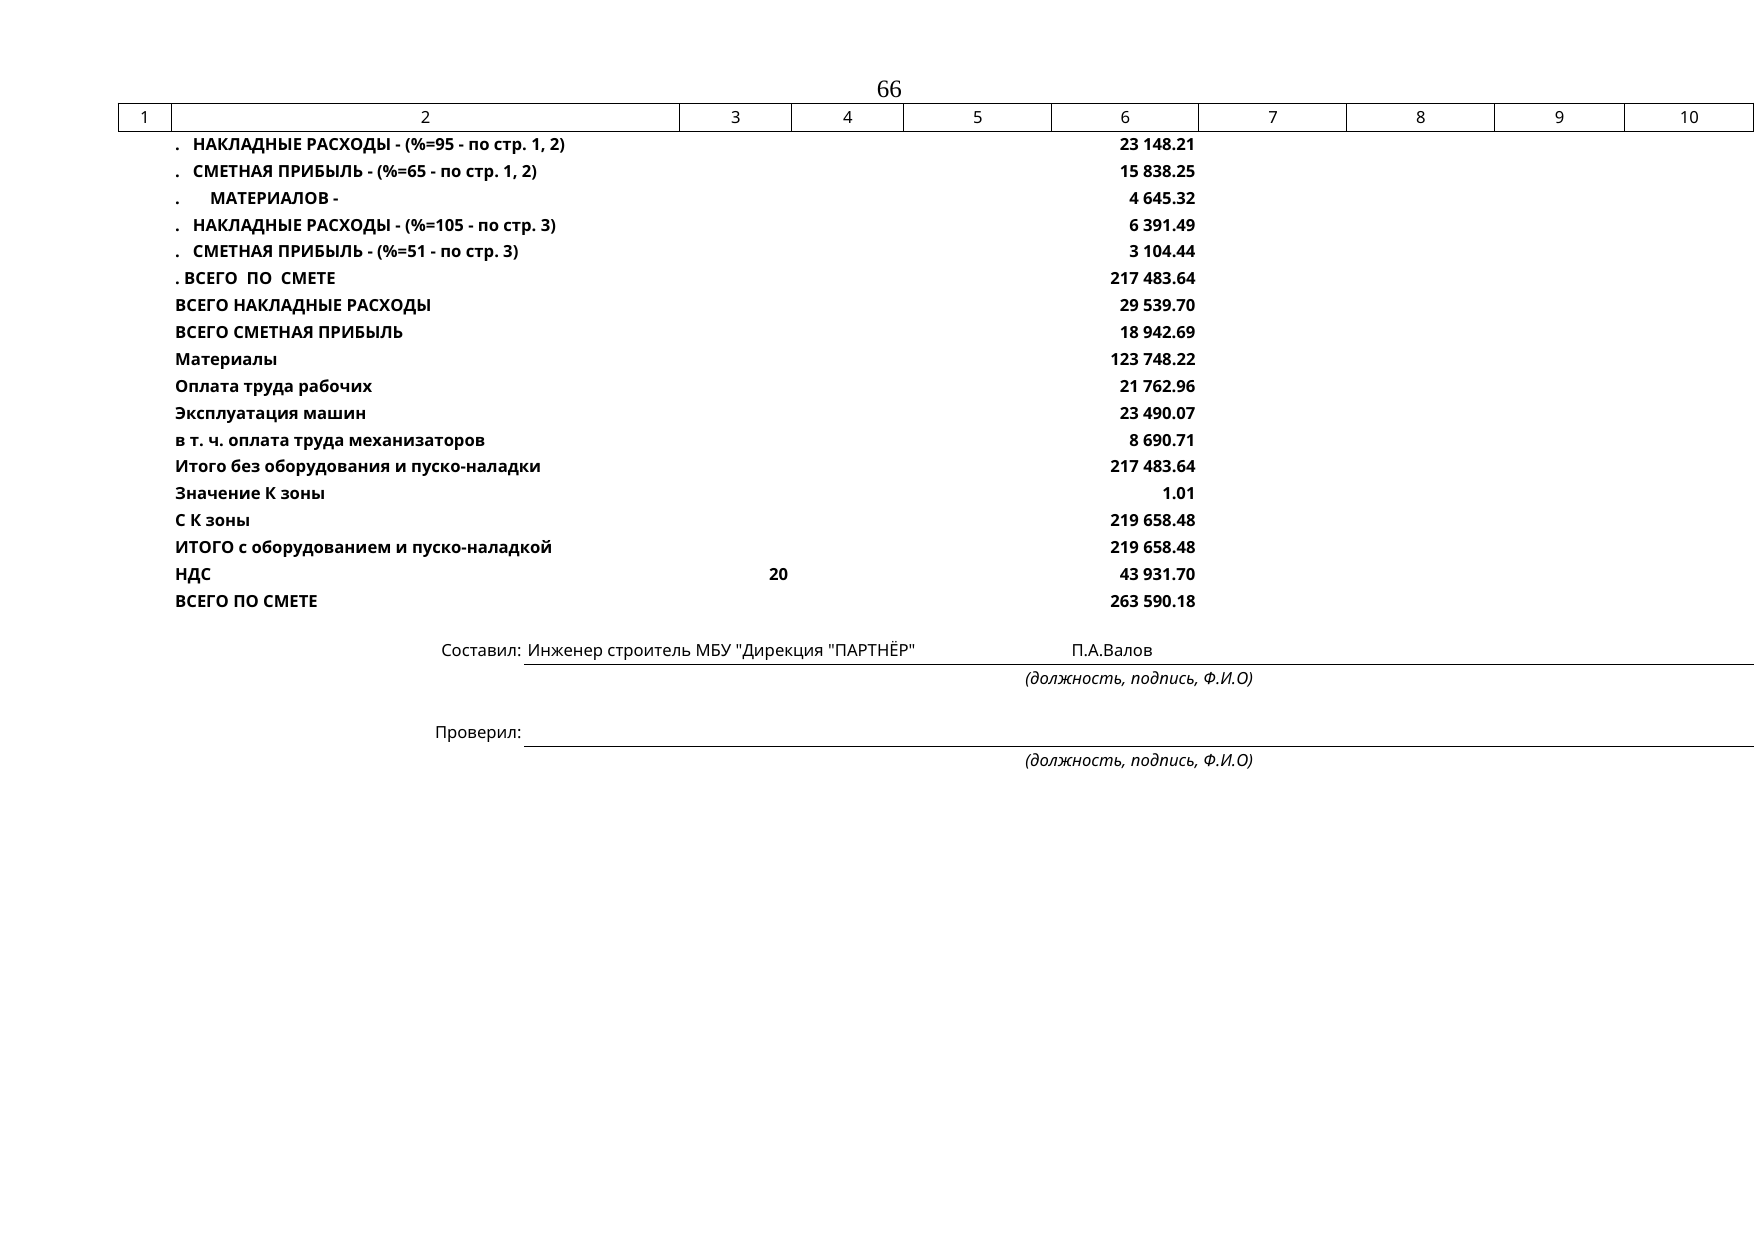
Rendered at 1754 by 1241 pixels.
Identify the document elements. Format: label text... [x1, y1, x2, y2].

table_header 4 [792, 104, 903, 131]
table_header 6 [1052, 104, 1198, 131]
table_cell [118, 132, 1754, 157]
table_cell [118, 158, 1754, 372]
table_header 3 [680, 104, 791, 131]
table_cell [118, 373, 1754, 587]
table_header 5 [904, 104, 1051, 131]
table_header 2 [172, 104, 679, 131]
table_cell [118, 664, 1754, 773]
table_header 7 [1199, 104, 1346, 131]
table_header 1 [119, 104, 171, 131]
table_header 10 [1625, 104, 1753, 131]
table_header 9 [1495, 104, 1624, 131]
table_header 8 [1347, 104, 1494, 131]
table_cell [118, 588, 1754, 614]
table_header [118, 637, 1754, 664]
